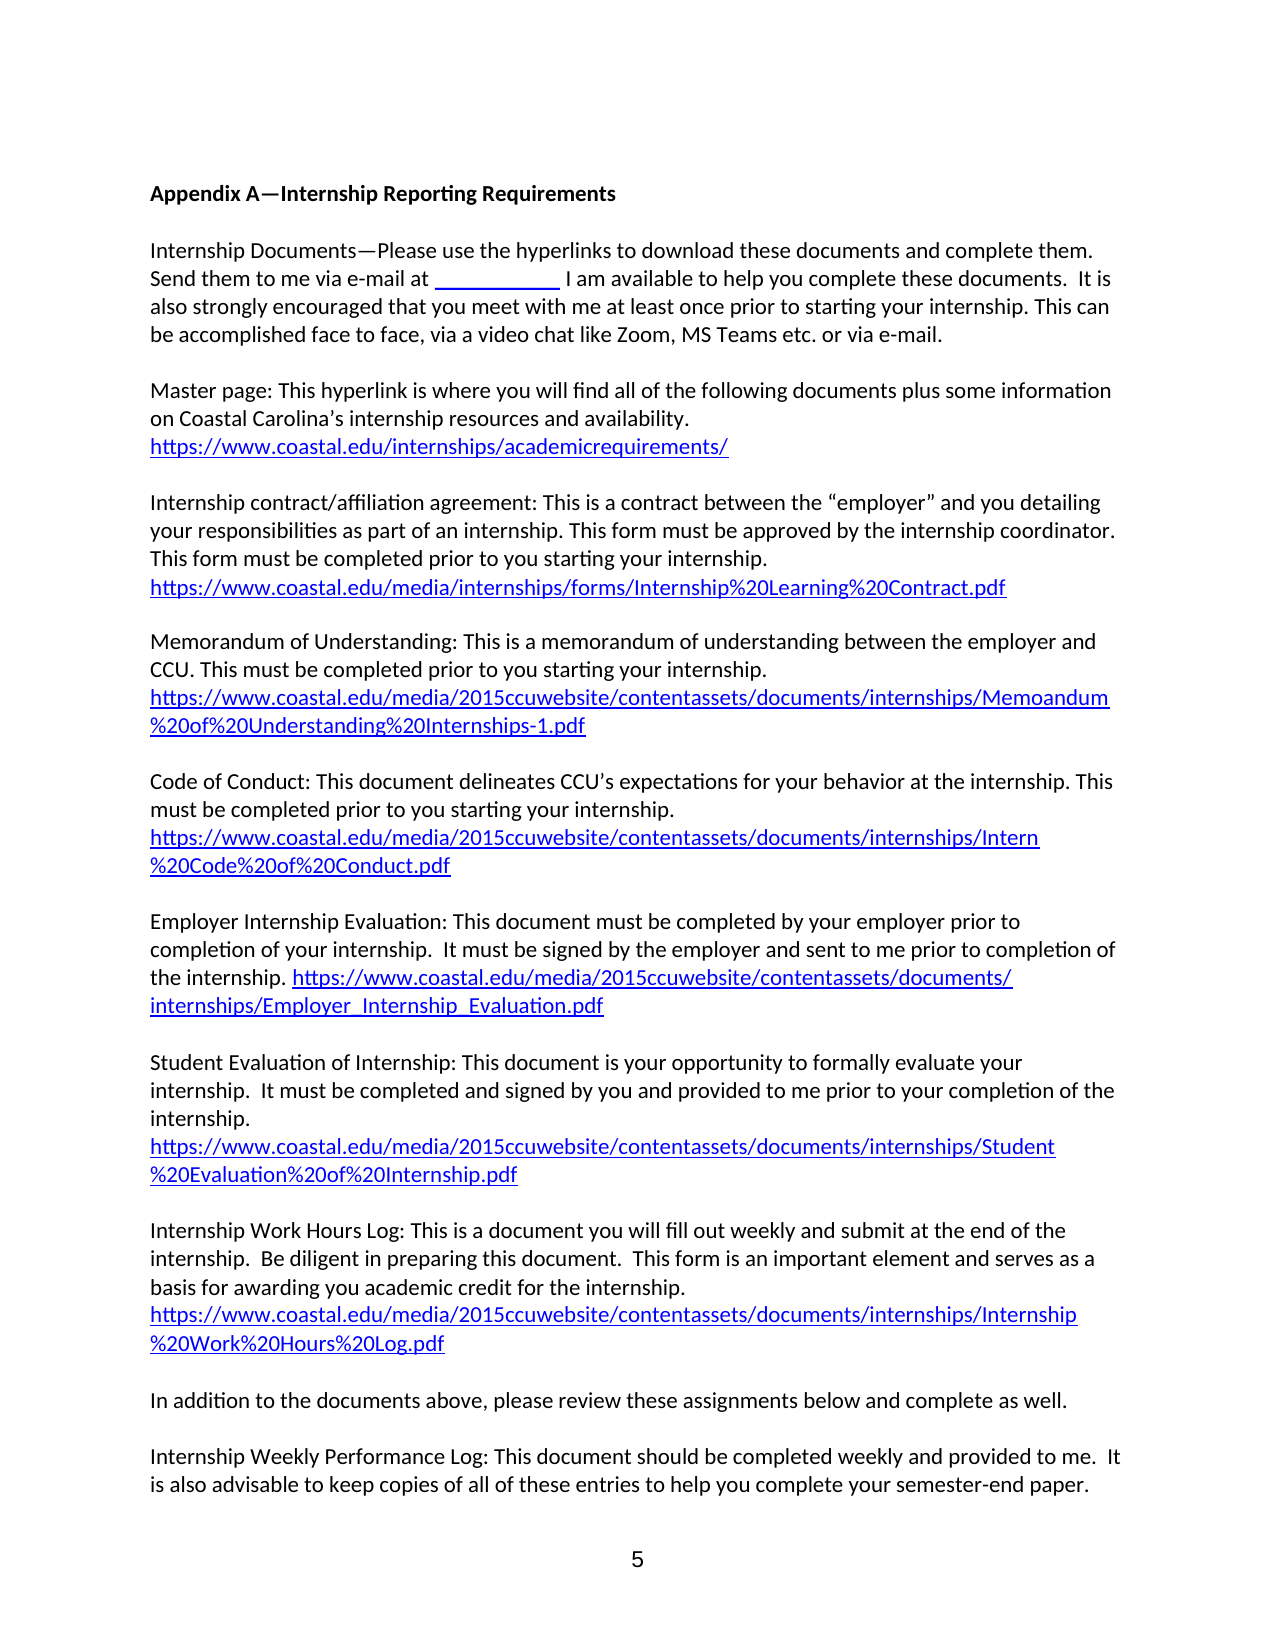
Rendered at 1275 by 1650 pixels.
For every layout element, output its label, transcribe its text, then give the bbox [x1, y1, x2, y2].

text Internship Documents—Please use the hyperlinks to download these documents and complete them. Send them to me via e-mail at ___________ I am available to help you complete these documents. It is also strongly encouraged that you meet with me at least once prior to starting your internship. This can be accomplished face to face, via a video chat like Zoom, MS Teams etc. or via e-mail. [150, 236, 1125, 348]
text Student Evaluation of Internship: This document is your opportunity to formally evaluate your internship. It must be completed and signed by you and provided to me prior to your completion of the internship. [150, 1048, 1125, 1132]
text Internship Work Hours Log: This is a document you will fill out weekly and submit at the end of the internship. Be diligent in preparing this document. This form is an important element and serves as a basis for awarding you academic credit for the internship. https://www.coastal.edu/media/2015ccuwebsite/contentassets/documents/internships/Internship%20Work%20Hours%20Log.pdf [150, 1217, 1125, 1357]
text Memorandum of Understanding: This is a memorandum of understanding between the employer and CCU. This must be completed prior to you starting your internship. https://www.coastal.edu/media/2015ccuwebsite/contentassets/documents/internships/Memoandum%20of%20Understanding%20Internships-1.pdf Code of Conduct: This document delineates CCU’s expectations for your behavior at the internship. This must be completed prior to you starting your internship. https://www.coastal.edu/media/2015ccuwebsite/contentassets/documents/internships/Intern%20Code%20of%20Conduct.pdf Employer Internship Evaluation: This document must be completed by your employer prior to completion of your internship. It must be signed by the employer and sent to me prior to completion of the internship. https://www.coastal.edu/media/2015ccuwebsite/contentassets/documents/internships/Employer_Internship_Evaluation.pdf [150, 627, 1125, 1019]
text Internship contract/affiliation agreement: This is a contract between the “employer” and you detailing your responsibilities as part of an internship. This form must be approved by the internship coordinator. This form must be completed prior to you starting your internship. https://www.coastal.edu/media/internships/forms/Internship%20Learning%20Contract.pdf [150, 488, 1125, 627]
text In addition to the documents above, please review these assignments below and complete as well. [150, 1386, 1125, 1414]
subtitle Appendix A—Internship Reporting Requirements [150, 179, 1125, 207]
text Master page: This hyperlink is where you will find all of the following documents plus some information on Coastal Carolina’s internship resources and availability. [150, 376, 1125, 432]
text https://www.coastal.edu/internships/academicrequirements/ [150, 432, 1125, 461]
text https://www.coastal.edu/media/2015ccuwebsite/contentassets/documents/internships/Student%20Evaluation%20of%20Internship.pdf [150, 1132, 1125, 1188]
text Internship Weekly Performance Log: This document should be completed weekly and provided to me. It is also advisable to keep copies of all of these entries to help you complete your semester-end paper. [150, 1442, 1125, 1498]
